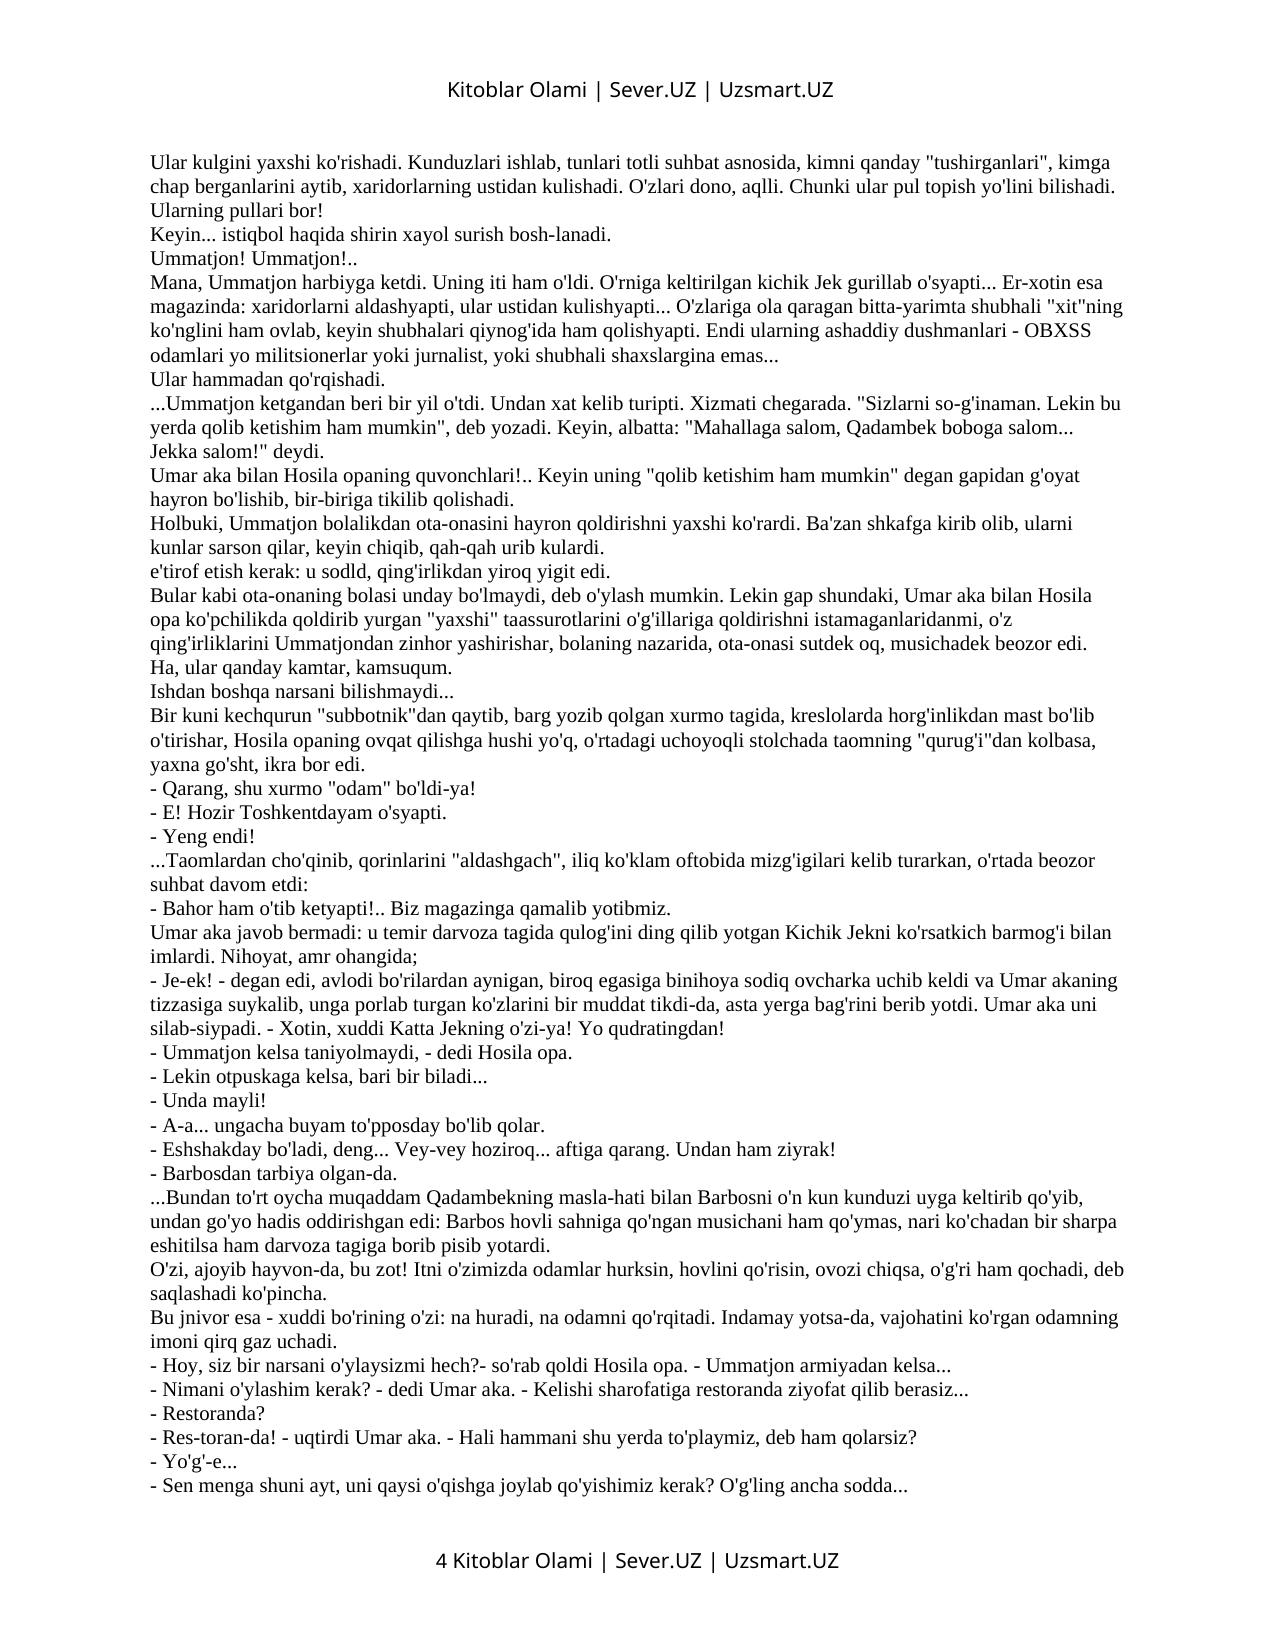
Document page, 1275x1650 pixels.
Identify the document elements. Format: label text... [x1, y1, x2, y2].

text - E! Hozir Toshkentdayam o'syapti. [150, 800, 1125, 824]
text - Ummatjon kelsa taniyolmaydi, - dedi Hosila opa. [150, 1040, 1125, 1064]
text - Nimani o'ylashim kerak? - dedi Umar aka. - Kelishi sharofatiga restoranda ziyofat qilib berasiz... [150, 1377, 1125, 1401]
text - Restoranda? [150, 1401, 1125, 1425]
text Bu jnivor esa - xuddi bo'rining o'zi: na huradi, na odamni qo'rqitadi. Indamay yotsa-da, vajohatini ko'rgan odamning imoni qirq gaz uchadi. [150, 1305, 1125, 1353]
text Mana, Ummatjon harbiyga ketdi. Uning iti ham o'ldi. O'rniga keltirilgan kichik Jek gurillab o'syapti... Er-xotin esa magazinda: xaridorlarni aldashyapti, ular ustidan kulishyapti... O'zlariga ola qaragan bitta-yarimta shubhali "xit"ning ko'nglini ham ovlab, keyin shubhalari qiynog'ida ham qolishyapti. Endi ularning ashaddiy dushmanlari - OBXSS odamlari yo militsionerlar yoki jurnalist, yoki shubhali shaxslargina emas... [150, 270, 1125, 367]
text Ishdan boshqa narsani bilishmaydi... [150, 679, 1125, 703]
text - Barbosdan tarbiya olgan-da. [150, 1161, 1125, 1185]
text ...Bundan to'rt oycha muqaddam Qadambekning masla-hati bilan Barbosni o'n kun kunduzi uyga keltirib qo'yib, undan go'yo hadis oddirishgan edi: Barbos hovli sahniga qo'ngan musichani ham qo'ymas, nari ko'chadan bir sharpa eshitilsa ham darvoza tagiga borib pisib yotardi. [150, 1185, 1125, 1257]
text - Eshshakday bo'ladi, deng... Vey-vey hoziroq... aftiga qarang. Undan ham ziyrak! [150, 1137, 1125, 1161]
text - Qarang, shu xurmo "odam" bo'ldi-ya! [150, 776, 1125, 800]
text Umar aka bilan Hosila opaning quvonchlari!.. Keyin uning "qolib ketishim ham mumkin" degan gapidan g'oyat hayron bo'lishib, bir-biriga tikilib qolishadi. [150, 463, 1125, 511]
text - Res-toran-da! - uqtirdi Umar aka. - Hali hammani shu yerda to'playmiz, deb ham qolarsiz? [150, 1425, 1125, 1449]
text - Bahor ham o'tib ketyapti!.. Biz magazinga qamalib yotibmiz. [150, 896, 1125, 920]
text ...Taomlardan cho'qinib, qorinlarini "aldashgach", iliq ko'klam oftobida mizg'igilari kelib turarkan, o'rtada beozor suhbat davom etdi: [150, 848, 1125, 896]
text Holbuki, Ummatjon bolalikdan ota-onasini hayron qoldirishni yaxshi ko'rardi. Ba'zan shkafga kirib olib, ularni kunlar sarson qilar, keyin chiqib, qah-qah urib kulardi. [150, 511, 1125, 559]
text O'zi, ajoyib hayvon-da, bu zot! Itni o'zimizda odamlar hurksin, hovlini qo'risin, ovozi chiqsa, o'g'ri ham qochadi, deb saqlashadi ko'pincha. [150, 1257, 1125, 1305]
text Bular kabi ota-onaning bolasi unday bo'lmaydi, deb o'ylash mumkin. Lekin gap shundaki, Umar aka bilan Hosila opa ko'pchilikda qoldirib yurgan "yaxshi" taassurotlarini o'g'illariga qoldirishni istamaganlaridanmi, o'z qing'irliklarini Ummatjondan zinhor yashirishar, bolaning nazarida, ota-onasi sutdek oq, musichadek beozor edi. [150, 583, 1125, 655]
text Ummatjon! Ummatjon!.. [150, 246, 1125, 270]
text Umar aka javob bermadi: u temir darvoza tagida qulog'ini ding qilib yotgan Kichik Jekni ko'rsatkich barmog'i bilan imlardi. Nihoyat, amr ohangida; [150, 920, 1125, 968]
text - Je-ek! - degan edi, avlodi bo'rilardan aynigan, biroq egasiga binihoya sodiq ovcharka uchib keldi va Umar akaning tizzasiga suykalib, unga porlab turgan ko'zlarini bir muddat tikdi-da, asta yerga bag'rini berib yotdi. Umar aka uni silab-siypadi. - Xotin, xuddi Katta Jekning o'zi-ya! Yo qudratingdan! [150, 968, 1125, 1040]
text Ular hammadan qo'rqishadi. [150, 367, 1125, 391]
text - Yeng endi! [150, 824, 1125, 848]
text Keyin... istiqbol haqida shirin xayol surish bosh-lanadi. [150, 222, 1125, 246]
text - Sen menga shuni ayt, uni qaysi o'qishga joylab qo'yishimiz kerak? O'g'ling ancha sodda... [150, 1473, 1125, 1497]
text ...Ummatjon ketgandan beri bir yil o'tdi. Undan xat kelib turipti. Xizmati chegarada. "Sizlarni so-g'inaman. Lekin bu yerda qolib ketishim ham mumkin", deb yozadi. Keyin, albatta: "Mahallaga salom, Qadambek boboga salom... Jekka salom!" deydi. [150, 391, 1125, 463]
text - Hoy, siz bir narsani o'ylaysizmi hech?- so'rab qoldi Hosila opa. - Ummatjon armiyadan kelsa... [150, 1353, 1125, 1377]
text - Lekin otpuskaga kelsa, bari bir biladi... [150, 1064, 1125, 1088]
text Bir kuni kechqurun "subbotnik"dan qaytib, barg yozib qolgan xurmo tagida, kreslolarda horg'inlikdan mast bo'lib o'tirishar, Hosila opaning ovqat qilishga hushi yo'q, o'rtadagi uchoyoqli stolchada taomning "qurug'i"dan kolbasa, yaxna go'sht, ikra bor edi. [150, 703, 1125, 776]
text - Unda mayli! [150, 1088, 1125, 1112]
text e'tirof etish kerak: u sodld, qing'irlikdan yiroq yigit edi. [150, 559, 1125, 583]
text - A-a... ungacha buyam to'pposday bo'lib qolar. [150, 1112, 1125, 1137]
text - Yo'g'-e... [150, 1449, 1125, 1473]
text Ha, ular qanday kamtar, kamsuqum. [150, 655, 1125, 679]
text Ular kulgini yaxshi ko'rishadi. Kunduzlari ishlab, tunlari totli suhbat asnosida, kimni qanday "tushirganlari", kimga chap berganlarini aytib, xaridorlarning ustidan kulishadi. O'zlari dono, aqlli. Chunki ular pul topish yo'lini bilishadi. Ularning pullari bor! [150, 150, 1125, 222]
